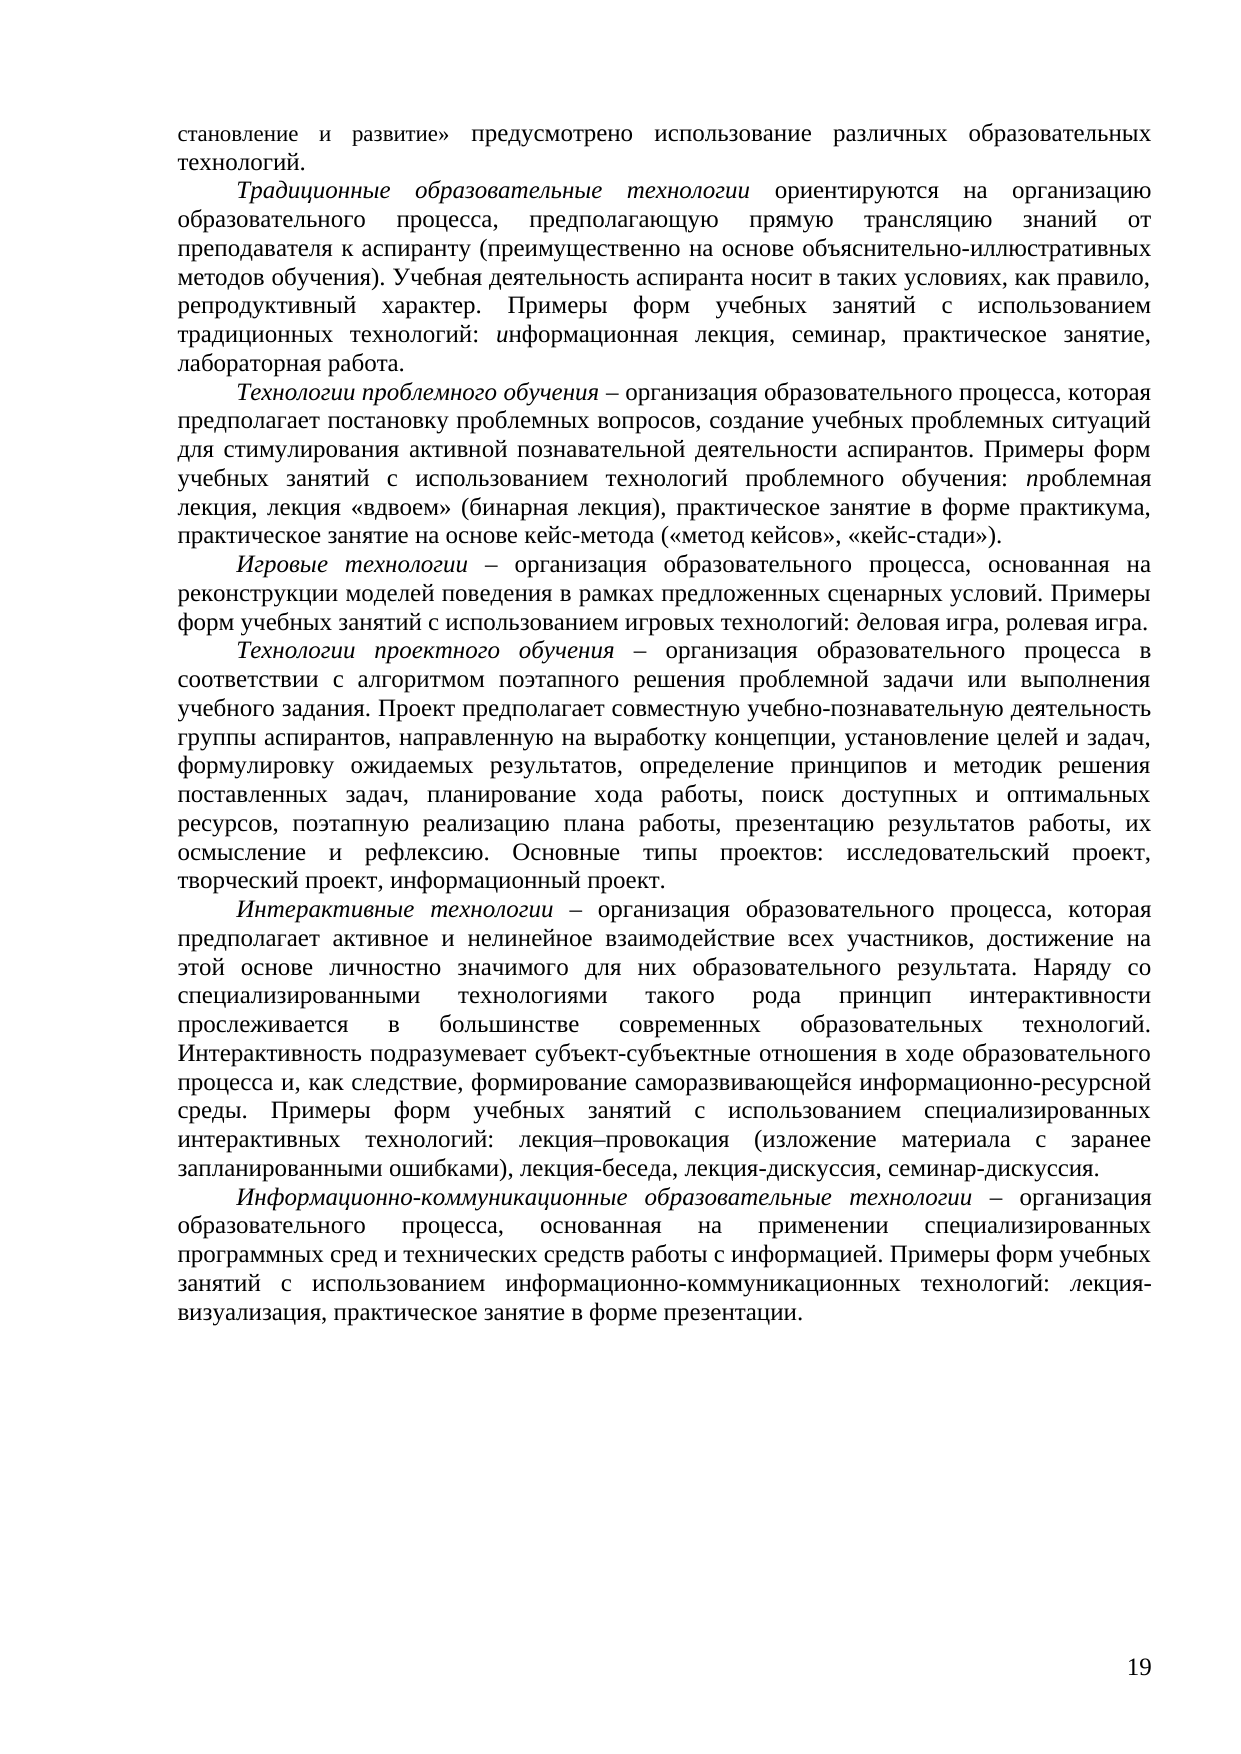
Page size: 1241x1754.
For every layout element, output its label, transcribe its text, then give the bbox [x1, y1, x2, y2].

text Традиционные образовательные технологии ориентируются на организацию образовательного процесса, предполагающую прямую трансляцию знаний от преподавателя к аспиранту (преимущественно на основе объяснительно-иллюстративных методов обучения). Учебная деятельность аспиранта носит в таких условиях, как правило, репродуктивный характер. Примеры форм учебных занятий с использованием традиционных технологий: информационная лекция, семинар, практическое занятие, лабораторная работа. [177, 176, 1152, 377]
text Технологии проектного обучения – организация образовательного процесса в соответствии с алгоритмом поэтапного решения проблемной задачи или выполнения учебного задания. Проект предполагает совместную учебно-познавательную деятельность группы аспирантов, направленную на выработку концепции, установление целей и задач, формулировку ожидаемых результатов, определение принципов и методик решения поставленных задач, планирование хода работы, поиск доступных и оптимальных ресурсов, поэтапную реализацию плана работы, презентацию результатов работы, их осмысление и рефлексию. Основные типы проектов: исследовательский проект, творческий проект, информационный проект. [177, 636, 1152, 894]
text Технологии проблемного обучения – организация образовательного процесса, которая предполагает постановку проблемных вопросов, создание учебных проблемных ситуаций для стимулирования активной познавательной деятельности аспирантов. Примеры форм учебных занятий с использованием технологий проблемного обучения: проблемная лекция, лекция «вдвоем» (бинарная лекция), практическое занятие в форме практикума, практическое занятие на основе кейс-метода («метод кейсов», «кейс-стади»). [177, 377, 1152, 549]
text Информационно-коммуникационные образовательные технологии – организация образовательного процесса, основанная на применении специализированных программных сред и технических средств работы с информацией. Примеры форм учебных занятий с использованием информационно-коммуникационных технологий: лекция-визуализация, практическое занятие в форме презентации. [177, 1182, 1152, 1326]
text Интерактивные технологии – организация образовательного процесса, которая предполагает активное и нелинейное взаимодействие всех участников, достижение на этой основе личностно значимого для них образовательного результата. Наряду со специализированными технологиями такого рода принцип интерактивности прослеживается в большинстве современных образовательных технологий. Интерактивность подразумевает субъект-субъектные отношения в ходе образовательного процесса и, как следствие, формирование саморазвивающейся информационно-ресурсной среды. Примеры форм учебных занятий с использованием специализированных интерактивных технологий: лекция–провокация (изложение материала с заранее запланированными ошибками), лекция-беседа, лекция-дискуссия, семинар-дискуссия. [177, 894, 1152, 1182]
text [177, 118, 1152, 176]
text Игровые технологии – организация образовательного процесса, основанная на реконструкции моделей поведения в рамках предложенных сценарных условий. Примеры форм учебных занятий с использованием игровых технологий: деловая игра, ролевая игра. [177, 549, 1152, 636]
